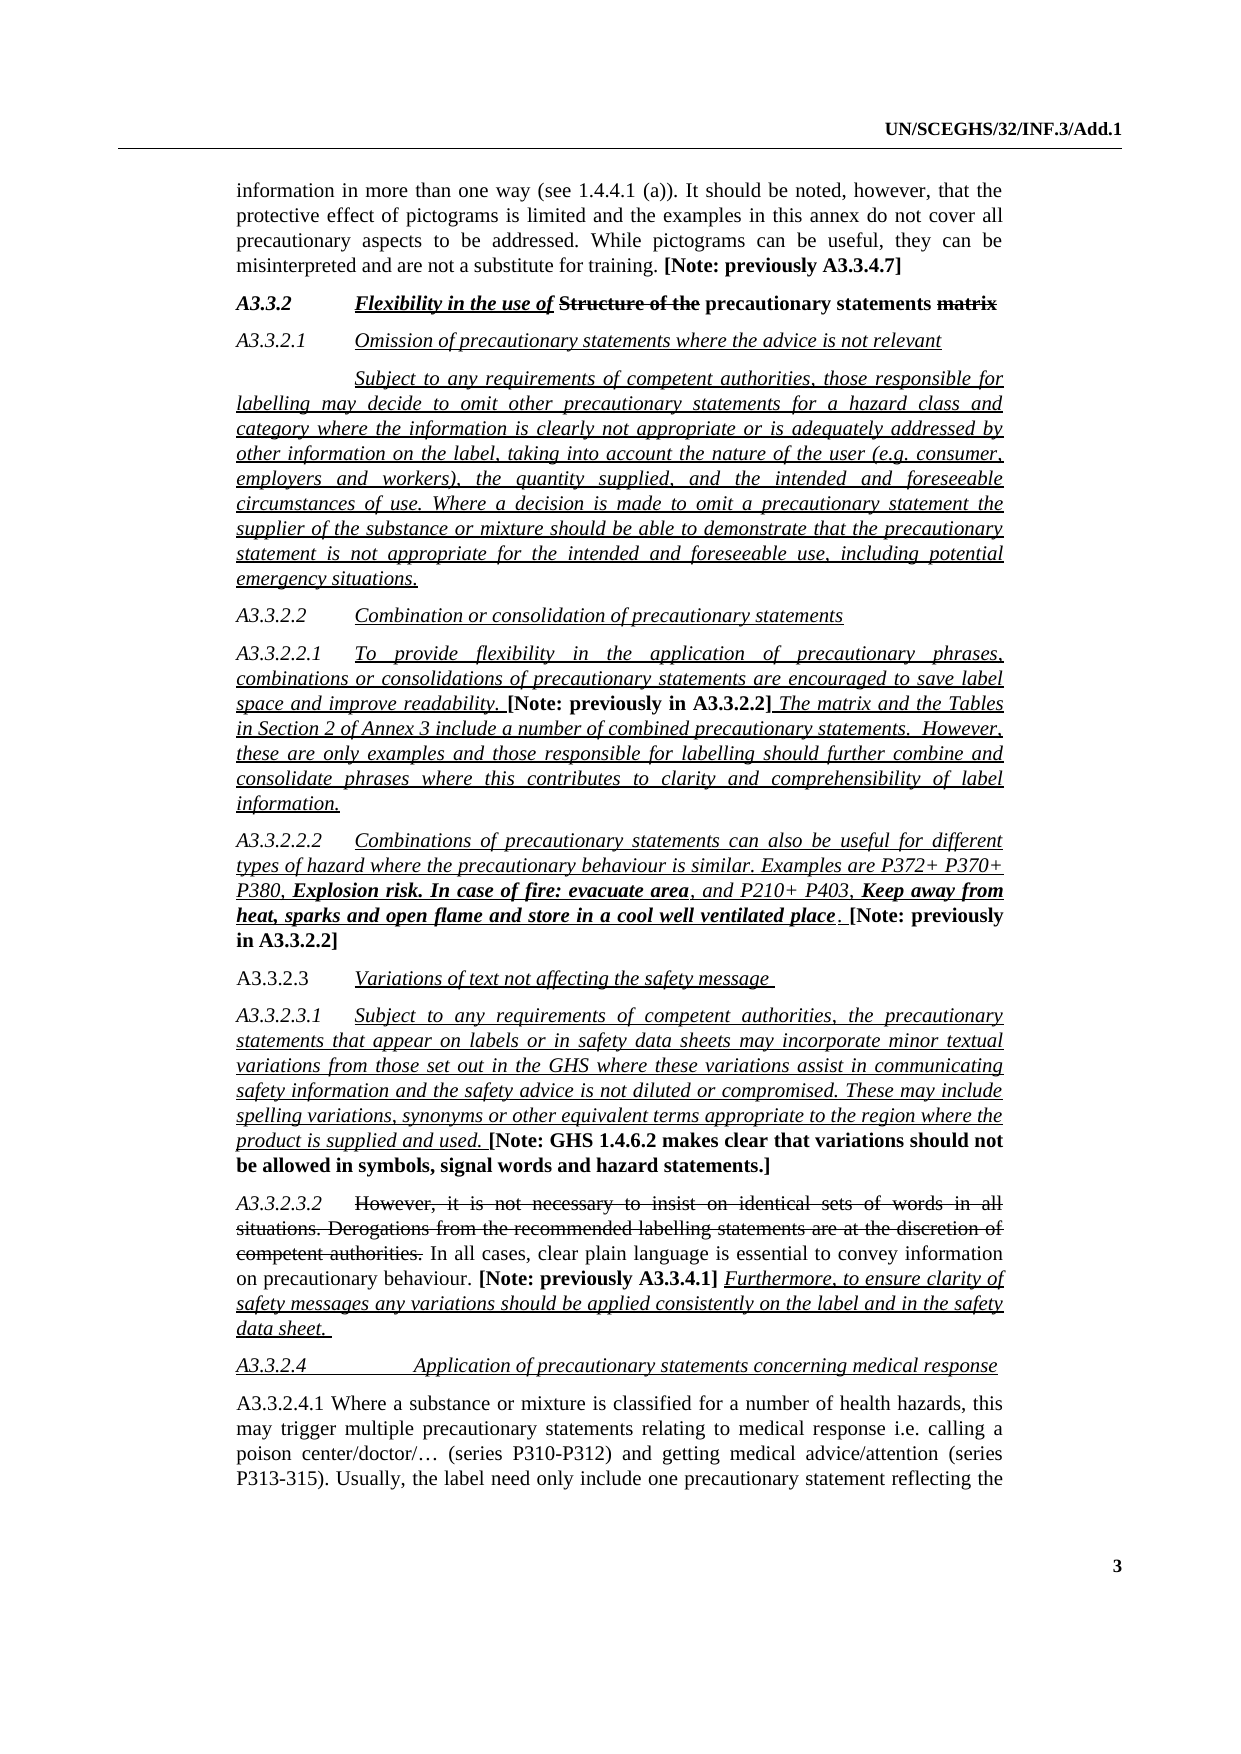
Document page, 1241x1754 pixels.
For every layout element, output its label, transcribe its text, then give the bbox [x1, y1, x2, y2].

text Subject to any requirements of competent authorities, those responsible for labelling may decide to omit other precautionary statements for a hazard class and category where the information is clearly not appropriate or is adequately addressed by other information on the label, taking into account the nature of the user (e.g. consumer, employers and workers), the quantity supplied, and the intended and foreseeable circumstances of use. Where a decision is made to omit a precautionary statement the supplier of the substance or mixture should be able to demonstrate that the precautionary statement is not appropriate for the intended and foreseeable use, including potential emergency situations. [236, 365, 1004, 436]
text A3.3.2.2.2 Combinations of precautionary statements can also be useful for different types of hazard where the precautionary behaviour is similar. Examples are P372+ P370+ P380, Explosion risk. In case of fire: evacuate area, and P210+ P403, Keep away from heat, sparks and open flame and store in a cool well ventilated place. [Note: previously in A3.3.2.2] [236, 827, 1004, 874]
text A3.3.2.1 Omission of precautionary statements where the advice is not relevant [236, 327, 1004, 352]
text A3.3.2.2.1 To provide flexibility in the application of precautionary phrases, combinations or consolidations of precautionary statements are encouraged to save label space and improve readability. [Note: previously in A3.3.2.2] The matrix and the Tables in Section 2 of Annex 3 include a number of combined precautionary statements. However, these are only examples and those responsible for labelling should further combine and consolidate phrases where this contributes to clarity and comprehensibility of label information. [236, 640, 1004, 686]
text A3.3.2.3.1 Subject to any requirements of competent authorities, the precautionary statements that appear on labels or in safety data sheets may incorporate minor textual variations from those set out in the GHS where these variations assist in communicating safety information and the safety advice is not diluted or compromised. These may include spelling variations, synonyms or other equivalent terms appropriate to the region where the product is supplied and used. [Note: GHS 1.4.6.2 makes clear that variations should not be allowed in symbols, signal words and hazard statements.] [236, 1002, 1004, 1049]
text A3.3.2 Flexibility in the use of Structure of the precautionary statements matrix [236, 290, 1004, 315]
text A3.3.2.3 Variations of text not affecting the safety message [236, 965, 1004, 990]
text A3.3.2.3.2 However, it is not necessary to insist on identical sets of words in all situations. Derogations from the recommended labelling statements are at the discretion of competent authorities. In all cases, clear plain language is essential to convey information on precautionary behaviour. [Note: previously A3.3.4.1] Furthermore, to ensure clarity of safety messages any variations should be applied consistently on the label and in the safety data sheet. [236, 1230, 1004, 1311]
text A3.3.2.2 Combination or consolidation of precautionary statements [236, 602, 1004, 627]
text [236, 1390, 1004, 1490]
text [236, 177, 1004, 277]
text A3.3.2.3.1 Subject to any requirements of competent authorities, the precautionary statements that appear on labels or in safety data sheets may incorporate minor textual variations from those set out in the GHS where these variations assist in communicating safety information and the safety advice is not diluted or compromised. These may include spelling variations, synonyms or other equivalent terms appropriate to the region where the product is supplied and used. [Note: GHS 1.4.6.2 makes clear that variations should not be allowed in symbols, signal words and hazard statements.] [236, 1075, 1004, 1177]
text A3.3.2.4 Application of precautionary statements concerning medical response [236, 1352, 1004, 1377]
text A3.3.2.3.2 However, it is not necessary to insist on identical sets of words in all situations. Derogations from the recommended labelling statements are at the discretion of competent authorities. In all cases, clear plain language is essential to convey information on precautionary behaviour. [Note: previously A3.3.4.1] Furthermore, to ensure clarity of safety messages any variations should be applied consistently on the label and in the safety data sheet. [236, 1190, 1004, 1229]
text A3.3.2.2.1 To provide flexibility in the application of precautionary phrases, combinations or consolidations of precautionary statements are encouraged to save label space and improve readability. [Note: previously in A3.3.2.2] The matrix and the Tables in Section 2 of Annex 3 include a number of combined precautionary statements. However, these are only examples and those responsible for labelling should further combine and consolidate phrases where this contributes to clarity and comprehensibility of label information. [236, 688, 1004, 761]
text A3.3.2.2.2 Combinations of precautionary statements can also be useful for different types of hazard where the precautionary behaviour is similar. Examples are P372+ P370+ P380, Explosion risk. In case of fire: evacuate area, and P210+ P403, Keep away from heat, sparks and open flame and store in a cool well ventilated place. [Note: previously in A3.3.2.2] [236, 875, 1004, 952]
